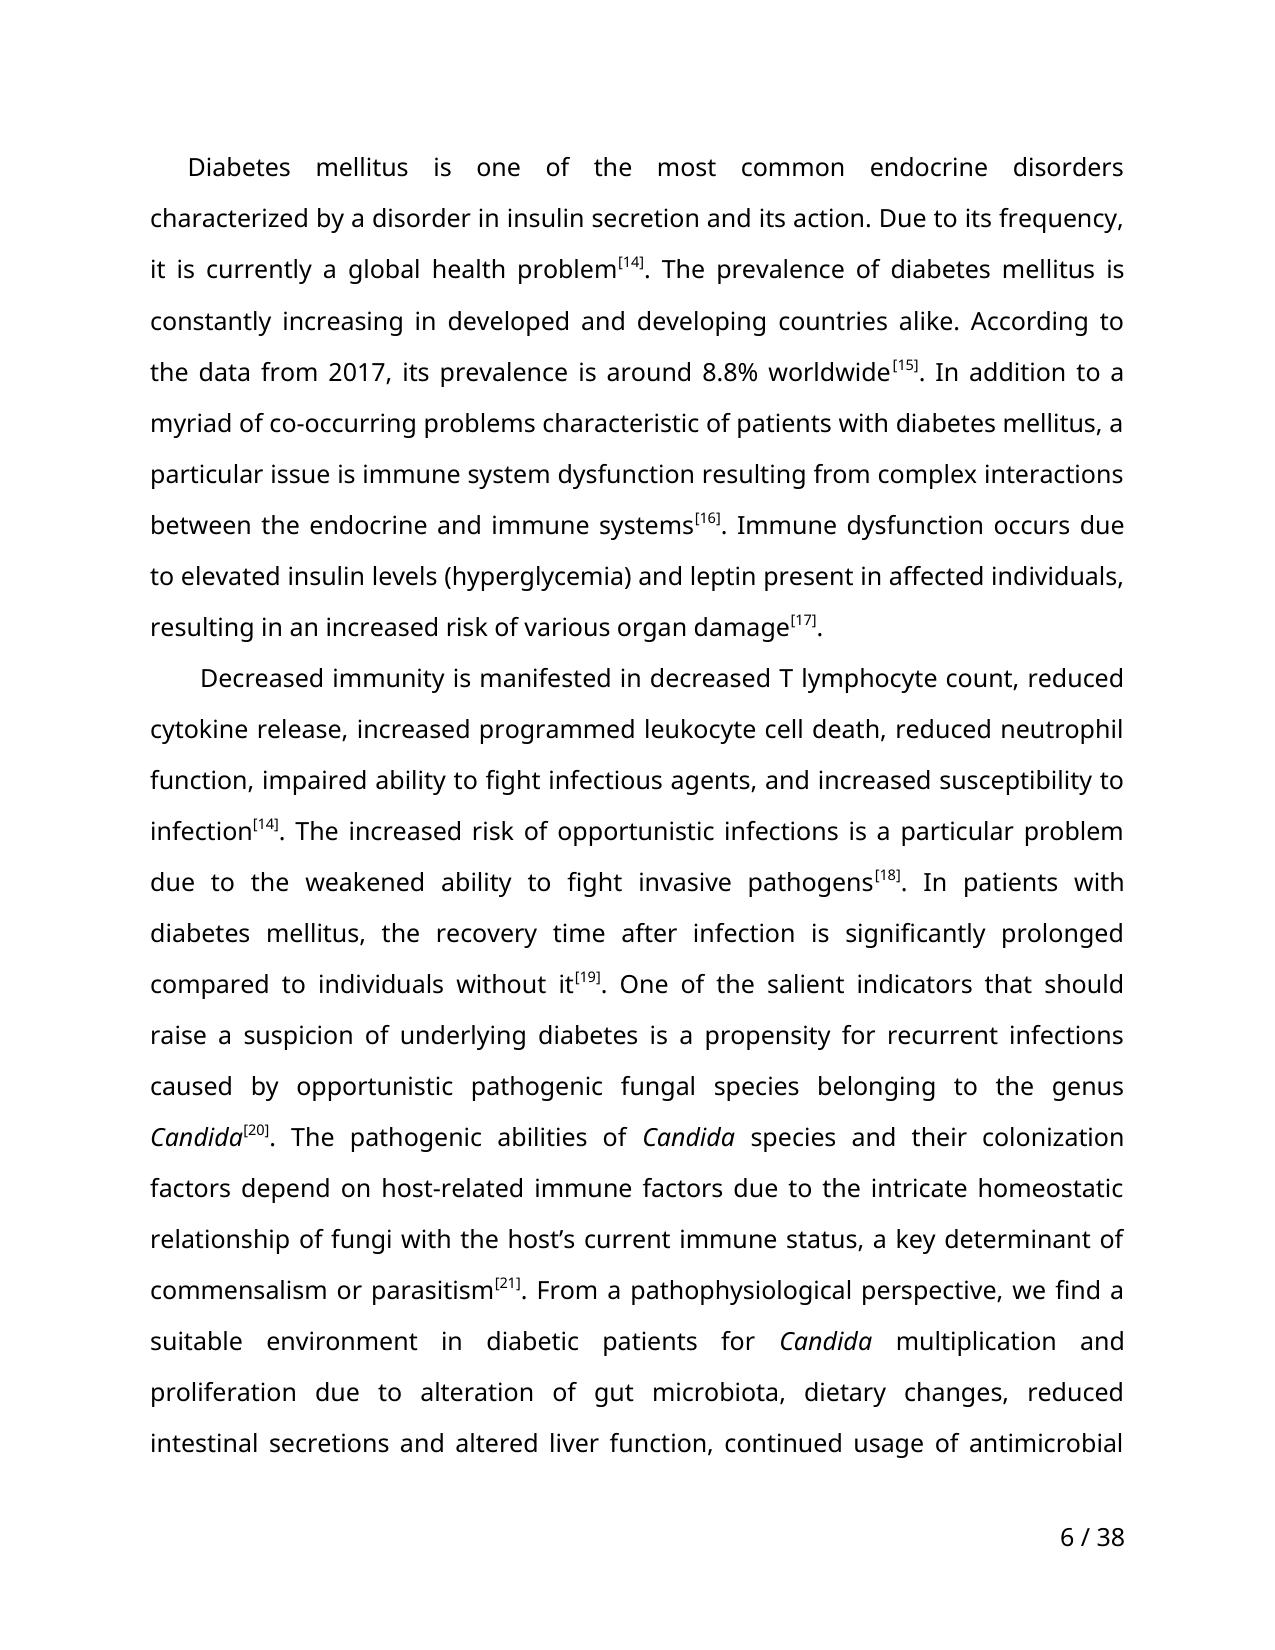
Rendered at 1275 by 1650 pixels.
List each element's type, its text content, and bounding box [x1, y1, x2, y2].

text Diabetes mellitus is one of the most common endocrine disorders characterized by a disorder in insulin secretion and its action. Due to its frequency, it is currently a global health problem[14]. The prevalence of diabetes mellitus is constantly increasing in developed and developing countries alike. According to the data from 2017, its prevalence is around 8.8% worldwide[15]. In addition to a myriad of co-occurring problems characteristic of patients with diabetes mellitus, a particular issue is immune system dysfunction resulting from complex interactions between the endocrine and immune systems[16]. Immune dysfunction occurs due to elevated insulin levels (hyperglycemia) and leptin present in affected individuals, resulting in an increased risk of various organ damage[17]. [150, 150, 1125, 643]
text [150, 660, 1125, 1460]
